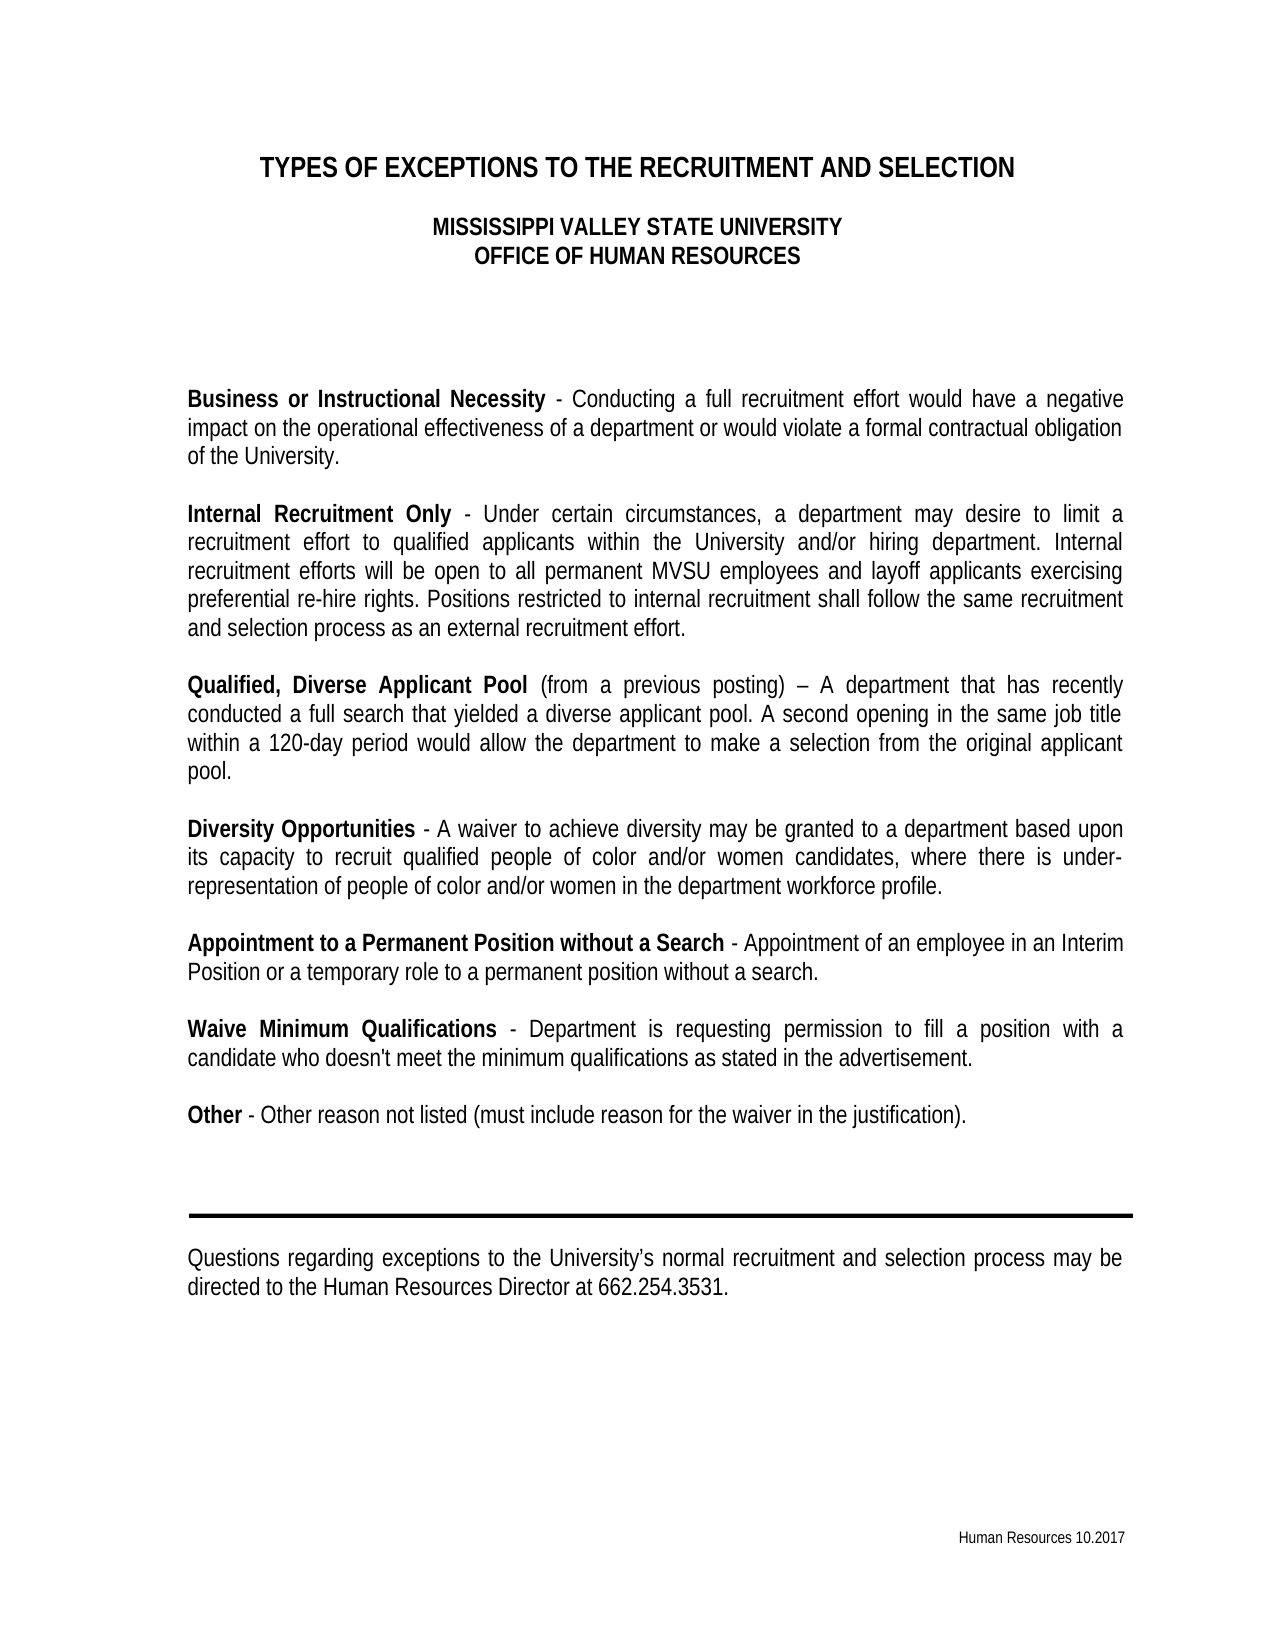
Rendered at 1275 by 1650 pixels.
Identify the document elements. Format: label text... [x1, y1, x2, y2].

text Waive Minimum Qualifications - Department is requesting permission to fill a position with a candidate who doesn't meet the minimum qualifications as stated in the advertisement. [187, 1014, 1125, 1071]
text TYPES OF EXCEPTIONS TO THE RECRUITMENT AND SELECTION [150, 150, 1125, 183]
text MISSISSIPPI VALLEY STATE UNIVERSITY [150, 212, 1125, 241]
text Diversity Opportunities - A waiver to achieve diversity may be granted to a department based upon its capacity to recruit qualified people of color and/or women candidates, where there is under-representation of people of color and/or women in the department workforce profile. [187, 814, 1125, 899]
text Qualified, Diverse Applicant Pool (from a previous posting) – A department that has recently conducted a full search that yielded a diverse applicant pool. A second opening in the same job title within a 120-day period would allow the department to make a selection from the original applicant pool. [187, 670, 1125, 785]
text Internal Recruitment Only - Under certain circumstances, a department may desire to limit a recruitment effort to qualified applicants within the University and/or hiring department. Internal recruitment efforts will be open to all permanent MVSU employees and layoff applicants exercising preferential re-hire rights. Positions restricted to internal recruitment shall follow the same recruitment and selection process as an external recruitment effort. [187, 498, 1125, 642]
text OFFICE OF HUMAN RESOURCES [150, 241, 1125, 269]
text Questions regarding exceptions to the University’s normal recruitment and selection process may be directed to the Human Resources Director at 662.254.3531. [187, 1243, 1125, 1301]
text Other - Other reason not listed (must include reason for the waiver in the justification). [187, 1100, 1125, 1129]
text Business or Instructional Necessity - Conducting a full recruitment effort would have a negative impact on the operational effectiveness of a department or would violate a formal contractual obligation of the University. [187, 384, 1125, 470]
text Appointment to a Permanent Position without a Search - Appointment of an employee in an Interim Position or a temporary role to a permanent position without a search. [187, 928, 1125, 986]
